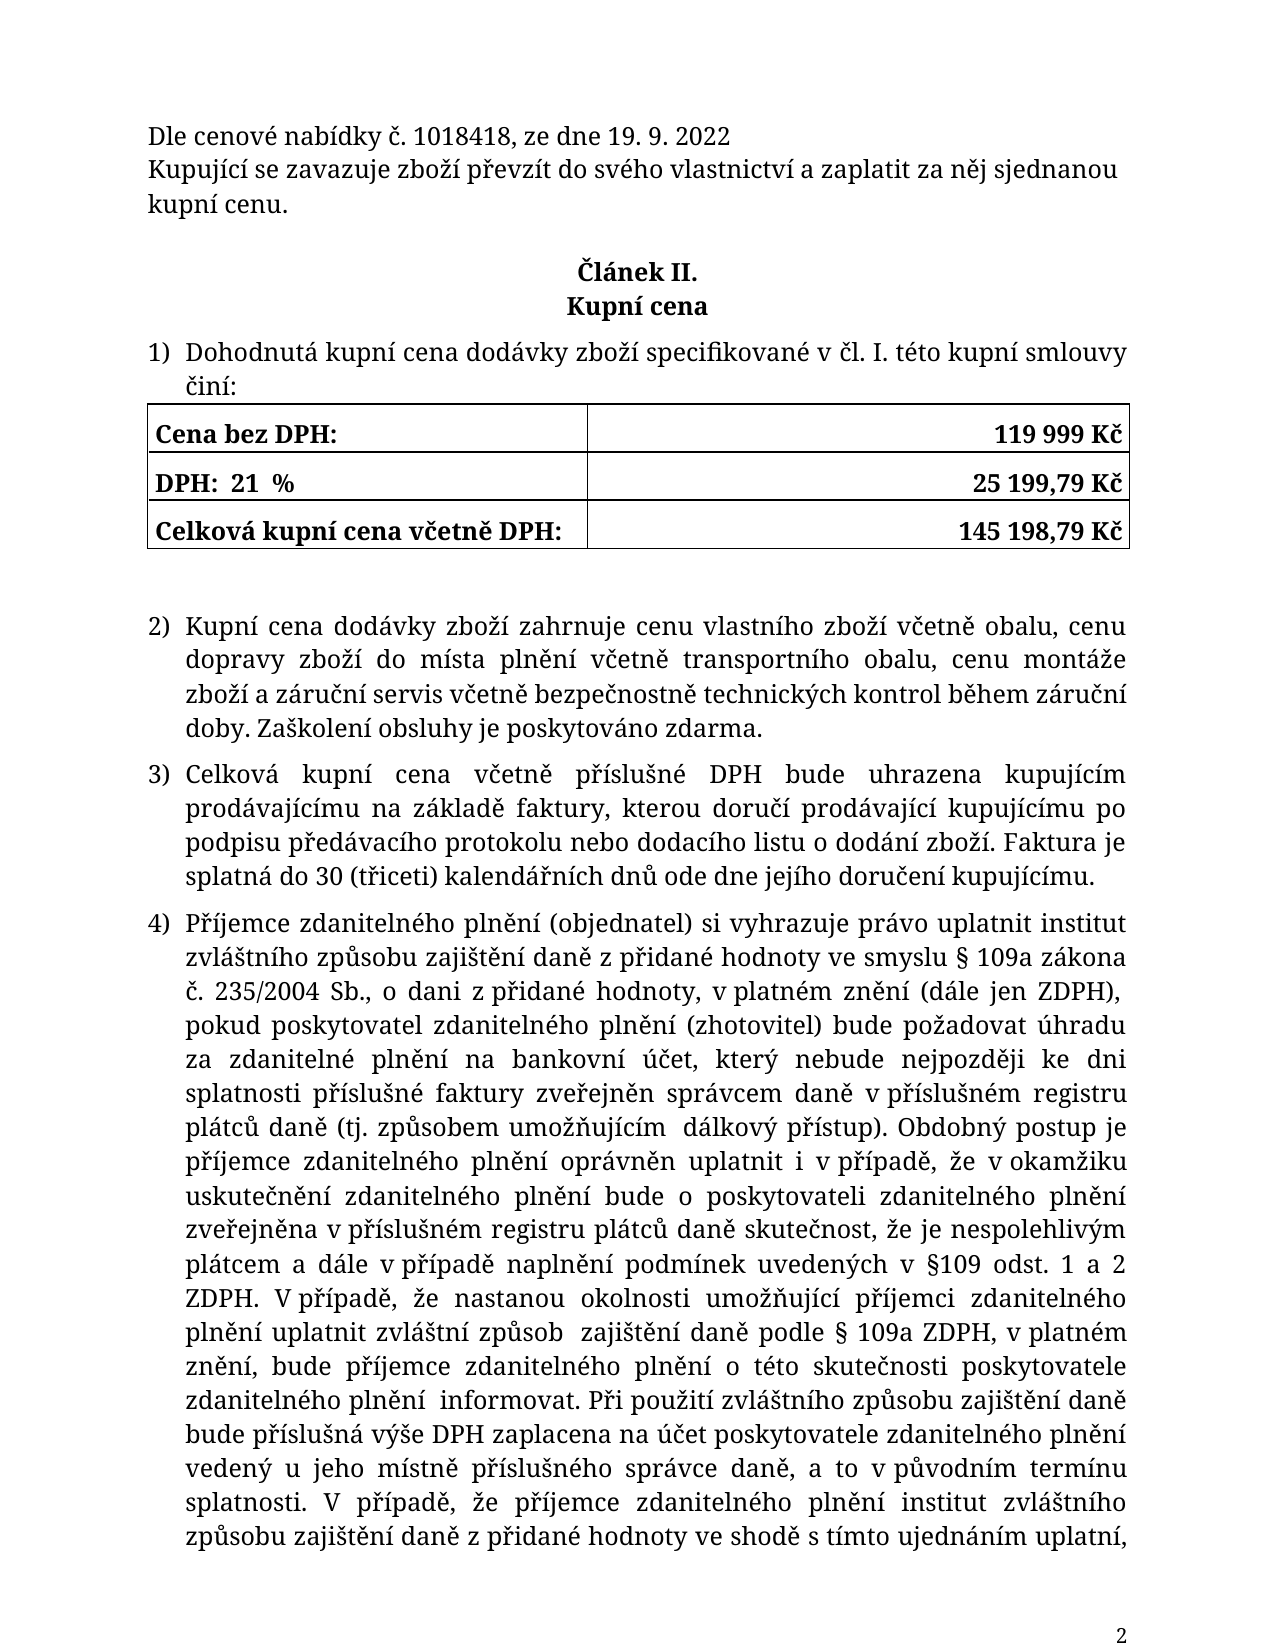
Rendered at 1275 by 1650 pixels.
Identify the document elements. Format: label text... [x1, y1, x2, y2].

text Článek II. [148, 254, 1127, 288]
list Kupní cena dodávky zboží zahrnuje cenu vlastního zboží včetně obalu, cenu dopravy zboží do místa plnění včetně transportního obalu, cenu montáže zboží a záruční servis včetně bezpečnostně technických kontrol během záruční doby. Zaškolení obsluhy je poskytováno zdarma. [148, 608, 1127, 744]
table_header Cena bez DPH: [148, 405, 587, 451]
text Kupní cena [148, 288, 1127, 322]
list Dohodnutá kupní cena dodávky zboží specifikované v čl. I. této kupní smlouvy činí: [148, 335, 1127, 403]
table_cell Celková kupní cena včetně DPH: [148, 500, 587, 547]
list Celková kupní cena včetně příslušné DPH bude uhrazena kupujícím prodávajícímu na základě faktury, kterou doručí prodávající kupujícímu po podpisu předávacího protokolu nebo dodacího listu o dodání zboží. Faktura je splatná do 30 (třiceti) kalendářních dnů ode dne jejího doručení kupujícímu. [148, 757, 1127, 893]
table_cell 145 198,79 Kč [588, 501, 1129, 547]
table_cell DPH: 21 % [148, 452, 587, 499]
table_header 119 999 Kč [588, 405, 1129, 451]
text Dle cenové nabídky č. 1018418, ze dne 19. 9. 2022 [148, 118, 1127, 152]
table_cell 25 199,79 Kč [588, 453, 1129, 499]
text Kupující se zavazuje zboží převzít do svého vlastnictví a zaplatit za něj sjednanou kupní cenu. [148, 152, 1127, 220]
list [148, 906, 1127, 1553]
